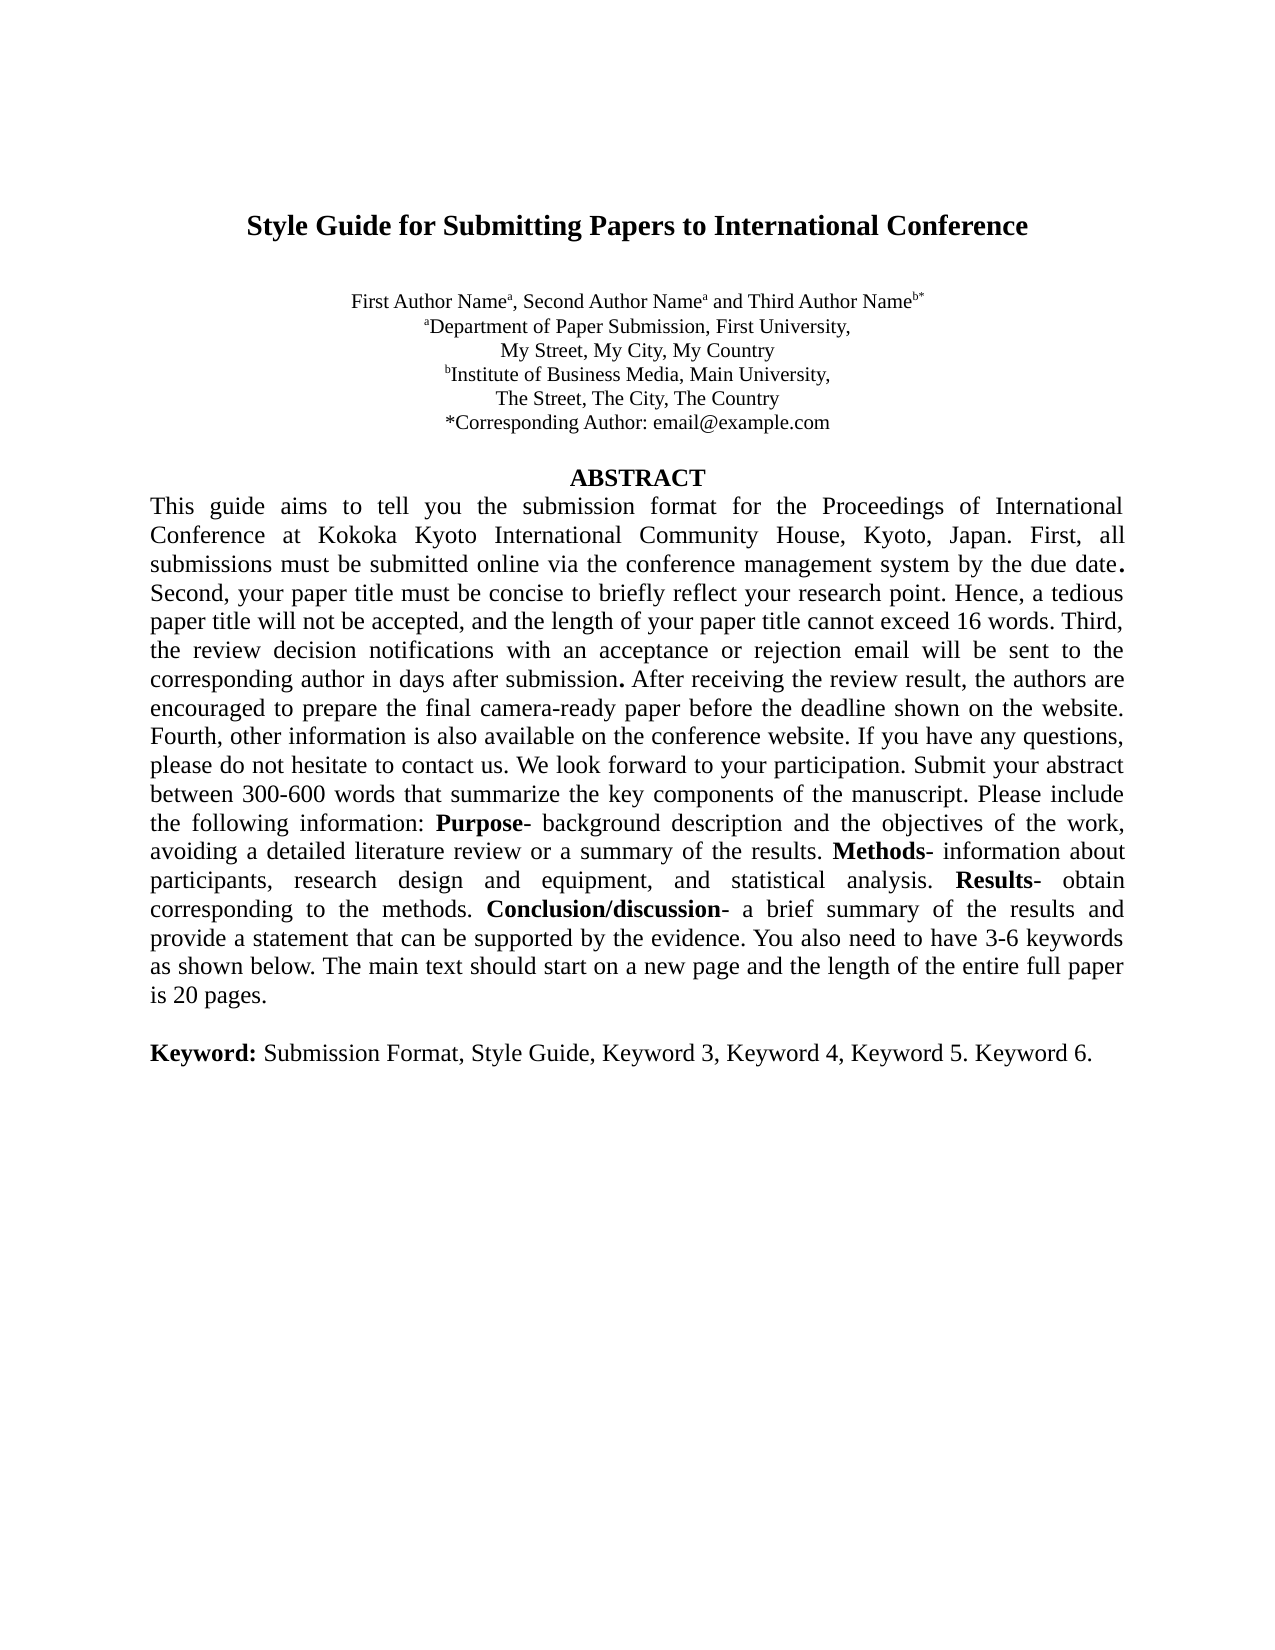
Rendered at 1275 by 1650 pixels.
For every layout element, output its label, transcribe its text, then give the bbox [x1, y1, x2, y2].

text The Street, The City, The Country [150, 386, 1125, 410]
text bInstitute of Business Media, Main University, [150, 362, 1125, 386]
text This guide aims to tell you the submission format for the Proceedings of International Conference at Kokoka Kyoto International Community House, Kyoto, Japan. First, all submissions must be submitted online via the conference management system by the due date. Second, your paper title must be concise to briefly reflect your research point. Hence, a tedious paper title will not be accepted, and the length of your paper title cannot exceed 16 words. Third, the review decision notifications with an acceptance or rejection email will be sent to the corresponding author in days after submission. After receiving the review result, the authors are encouraged to prepare the final camera-ready paper before the deadline shown on the website. Fourth, other information is also available on the conference website. If you have any questions, please do not hesitate to contact us. We look forward to your participation. Submit your abstract between 300-600 words that summarize the key components of the manuscript. Please include the following information: Purpose- background description and the objectives of the work, avoiding a detailed literature review or a summary of the results. Methods- information about participants, research design and equipment, and statistical analysis. Results- obtain corresponding to the methods. Conclusion/discussion- a brief summary of the results and provide a statement that can be supported by the evidence. You also need to have 3-6 keywords as shown below. The main text should start on a new page and the length of the entire full paper is 20 pages. [150, 491, 1125, 1009]
text Keyword: Submission Format, Style Guide, Keyword 3, Keyword 4, Keyword 5. Keyword 6. [150, 1038, 1125, 1066]
text Style Guide for Submitting Papers to International Conference [150, 208, 1125, 241]
text aDepartment of Paper Submission, First University, [150, 313, 1125, 338]
text First Author Namea, Second Author Namea and Third Author Nameb* [150, 289, 1125, 313]
text ABSTRACT [150, 463, 1125, 491]
text My Street, My City, My Country [150, 338, 1125, 362]
text *Corresponding Author: email@example.com [150, 410, 1125, 434]
